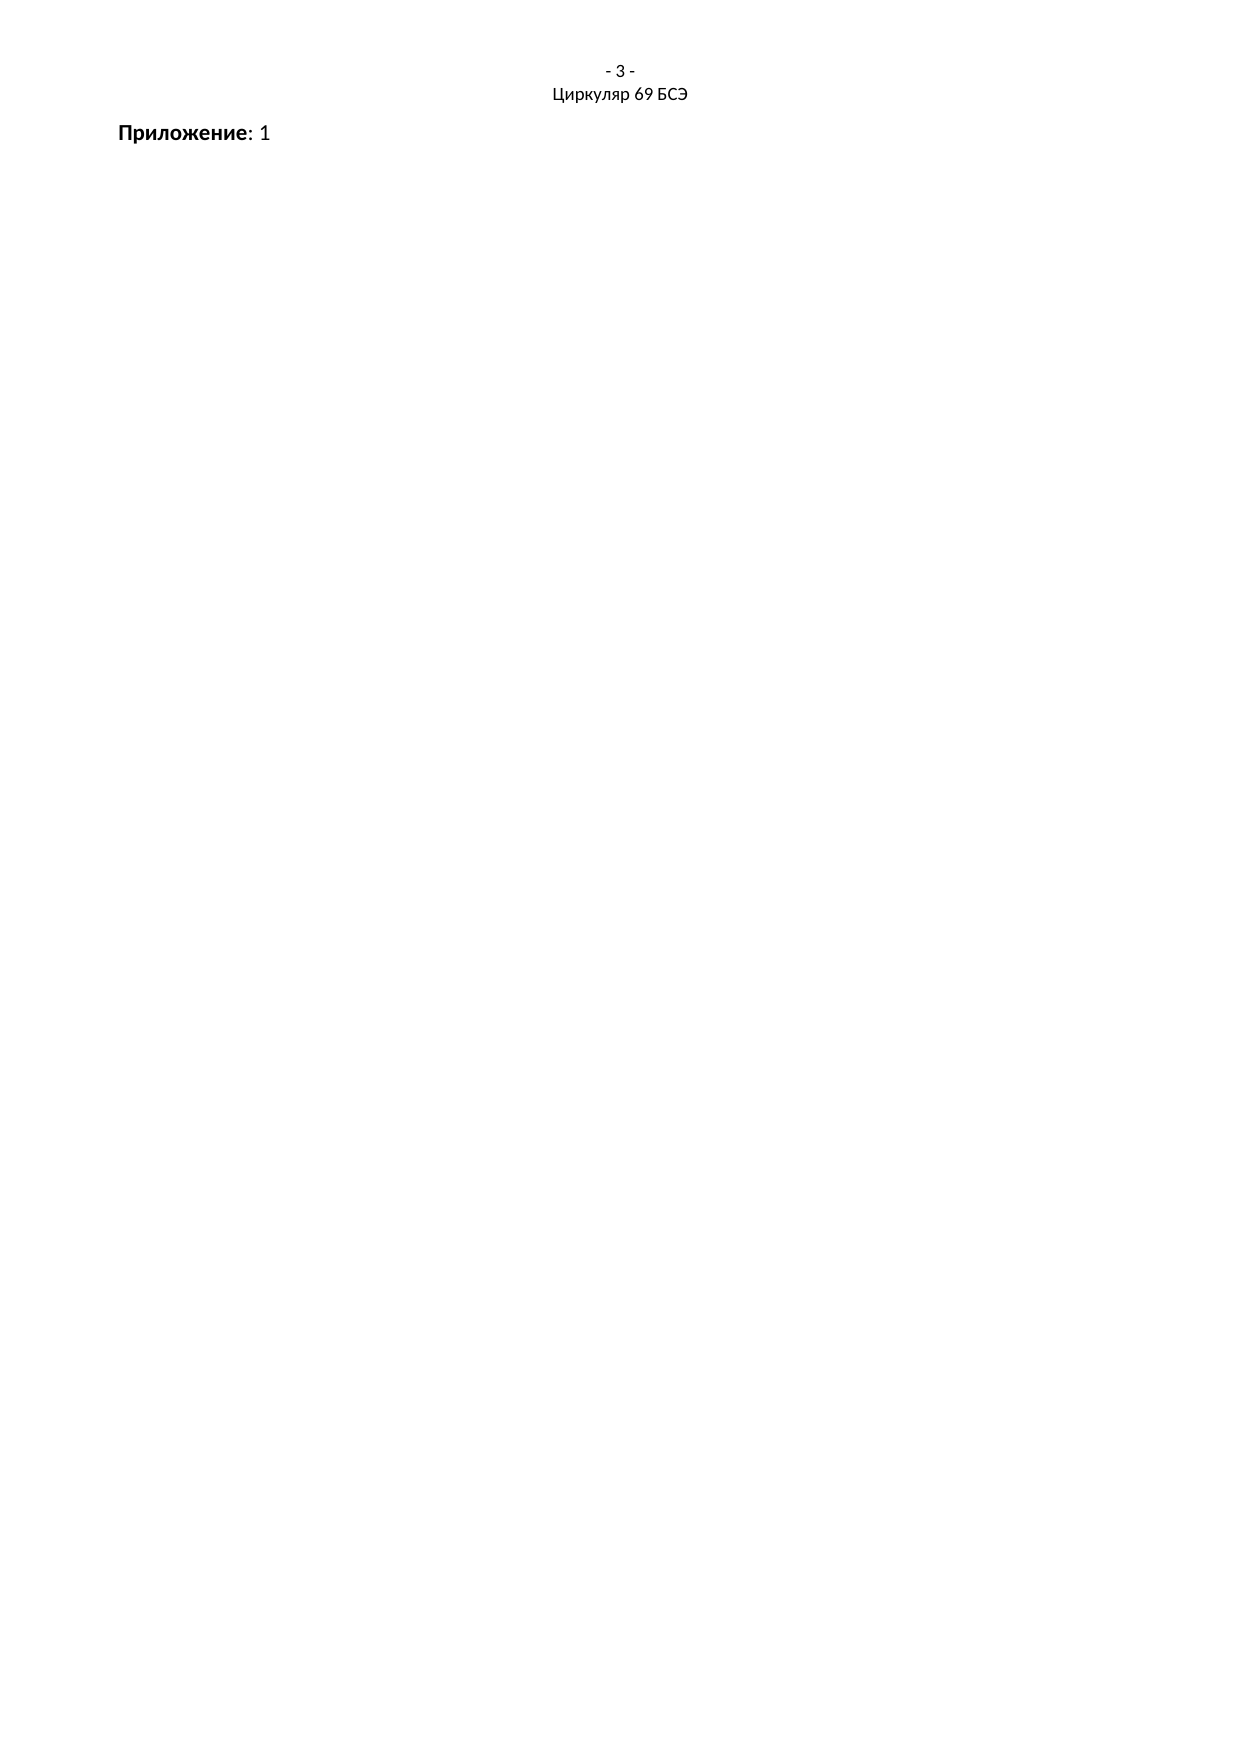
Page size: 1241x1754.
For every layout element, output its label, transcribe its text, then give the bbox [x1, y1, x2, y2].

text Приложение: 1 [118, 118, 1122, 146]
